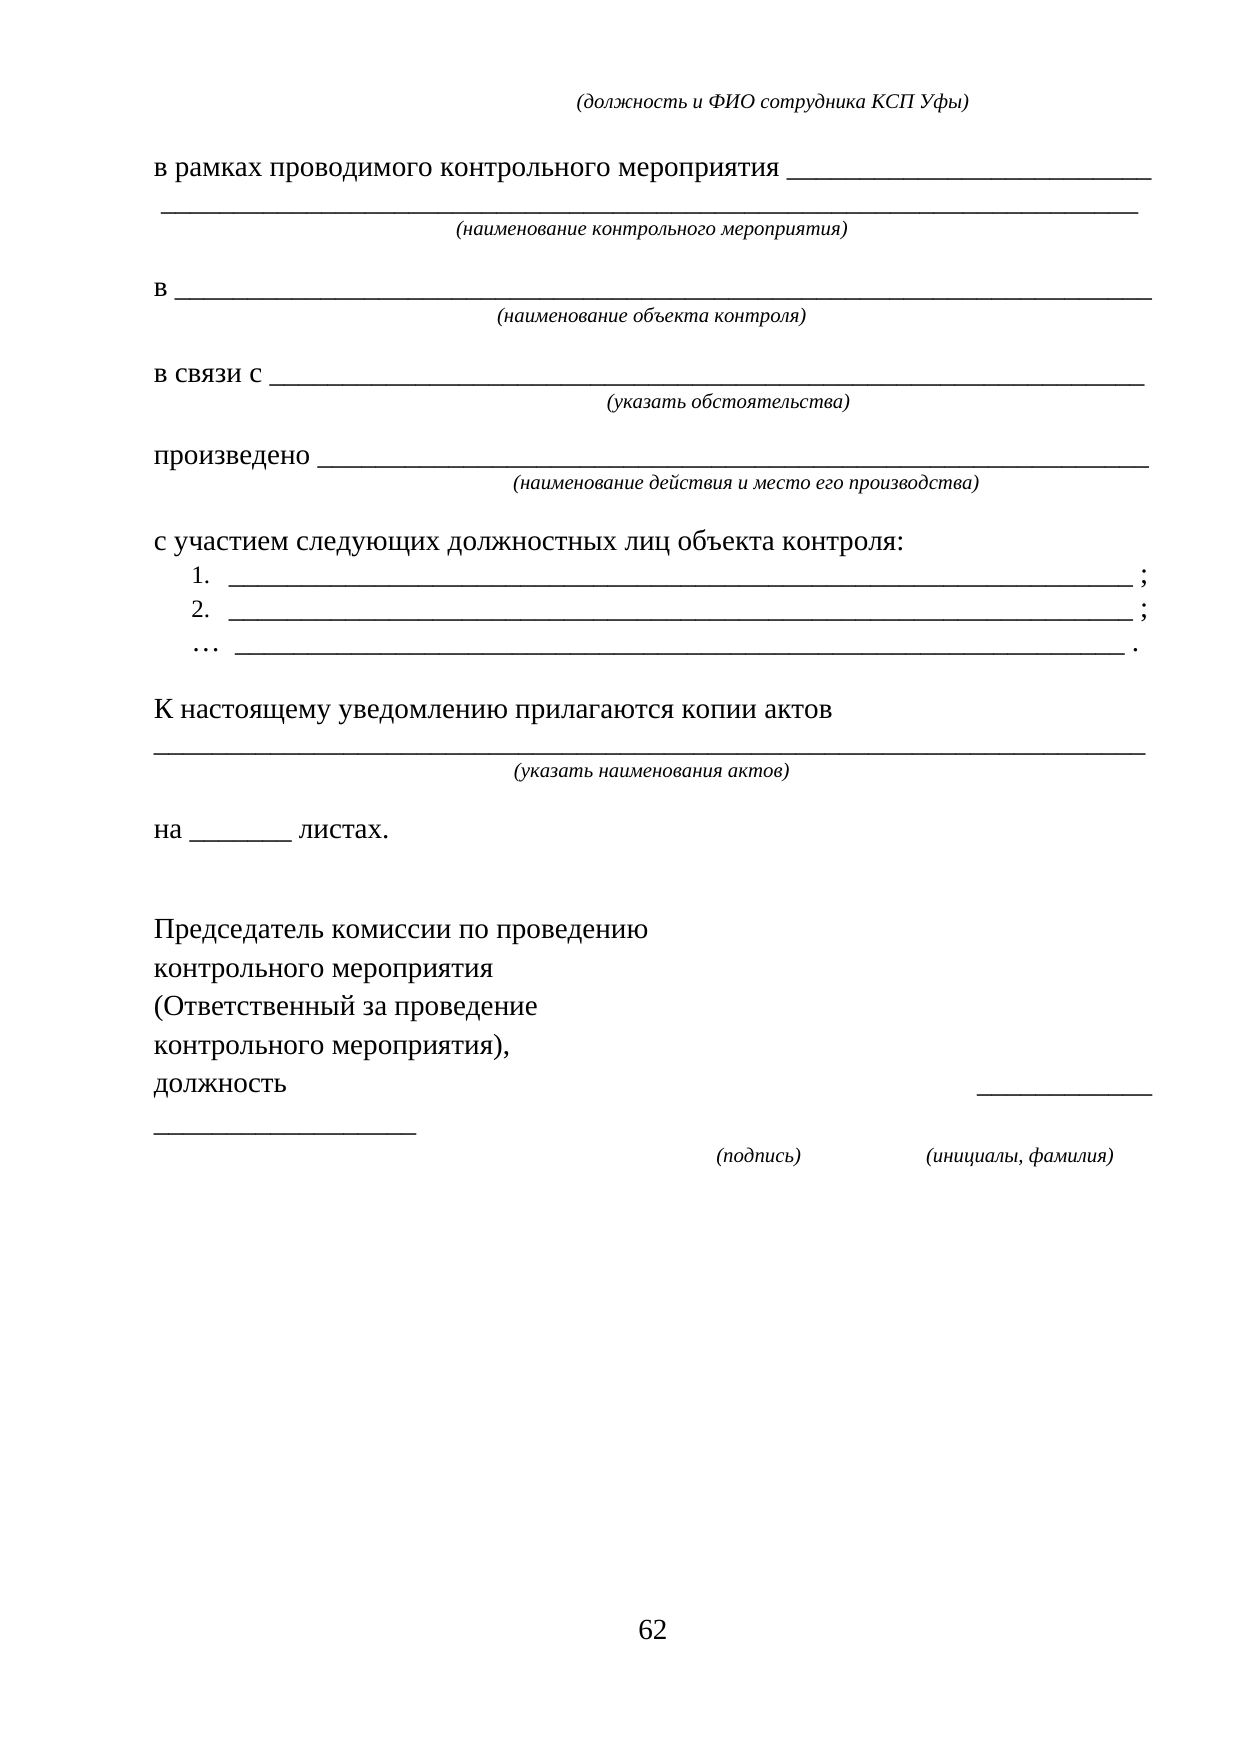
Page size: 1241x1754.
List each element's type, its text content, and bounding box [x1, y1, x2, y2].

text (подпись) (инициалы, фамилия) [153, 1143, 1152, 1167]
text (наименование контрольного мероприятия) [153, 216, 1152, 240]
text в связи с ____________________________________________________________ [153, 356, 1152, 389]
text ___________________________________________________________________ [153, 183, 1152, 216]
list ______________________________________________________________ ; [191, 557, 1152, 590]
text с участием следующих должностных лиц объекта контроля: [153, 523, 1152, 557]
text (указать наименования актов) [153, 758, 1152, 782]
text (указать обстоятельства) [153, 389, 1152, 413]
text на _______ листах. [153, 811, 1152, 844]
text Председатель комиссии по проведению [153, 911, 1152, 945]
text (наименование объекта контроля) [153, 303, 1152, 327]
text в ___________________________________________________________________ [153, 269, 1152, 303]
text контрольного мероприятия), [153, 1027, 1152, 1061]
text К настоящему уведомлению прилагаются копии актов [153, 691, 1152, 724]
text … _____________________________________________________________ . [191, 624, 1152, 657]
text в рамках проводимого контрольного мероприятия _________________________ [153, 149, 1152, 183]
text ____________________________________________________________________ [153, 724, 1152, 758]
text (Ответственный за проведение [153, 988, 1152, 1022]
text контрольного мероприятия [153, 950, 1152, 983]
text произведено _________________________________________________________ [153, 437, 1152, 470]
list ______________________________________________________________ ; [191, 590, 1152, 624]
text (должность и ФИО сотрудника КСП Уфы) [153, 89, 1152, 113]
text (наименование действия и место его производства) [153, 470, 1152, 494]
text должность ____________ __________________ [153, 1066, 1152, 1138]
